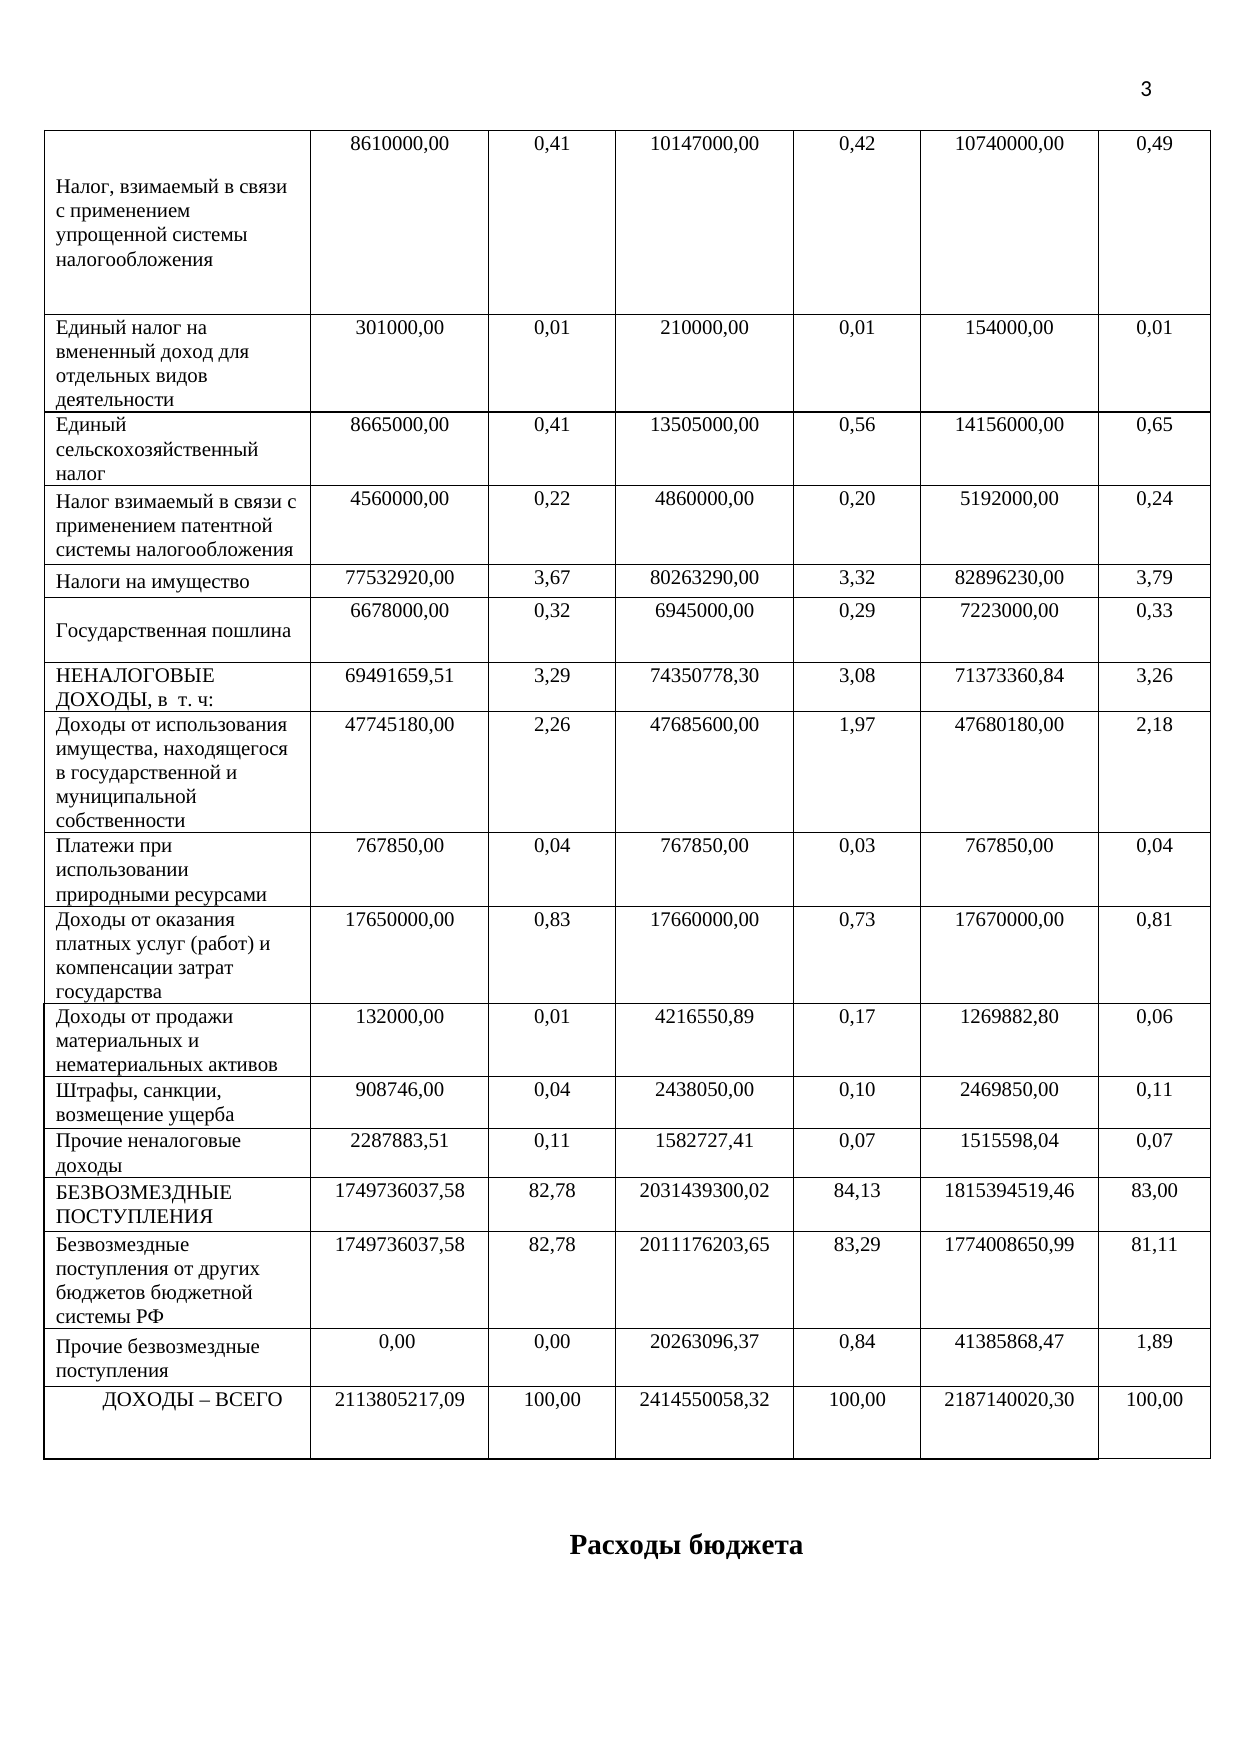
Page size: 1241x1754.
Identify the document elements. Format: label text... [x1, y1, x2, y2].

table_cell 8610000,00 [311, 131, 488, 314]
table_cell 77532920,00 [311, 565, 488, 597]
table_cell 0,84 [794, 1329, 920, 1386]
table_cell 100,00 [1099, 1387, 1210, 1458]
table_cell 301000,00 [311, 315, 488, 411]
table_cell 17670000,00 [921, 907, 1098, 1003]
table_cell 10147000,00 [616, 131, 793, 314]
table_cell 1749736037,58 [311, 1178, 488, 1231]
table_cell Штрафы, санкции, возмещение ущерба [45, 1077, 310, 1127]
table_cell 100,00 [489, 1387, 615, 1458]
table_cell 0,65 [1099, 413, 1210, 484]
table_cell 0,56 [794, 413, 920, 484]
table_cell Налог, взимаемый в связи с применением упрощенной системы налогообложения [45, 131, 310, 314]
table_cell 767850,00 [921, 833, 1098, 906]
table_cell БЕЗВОЗМЕЗДНЫЕ ПОСТУПЛЕНИЯ [45, 1178, 310, 1231]
table_cell Единый налог на вмененный доход для отдельных видов деятельности [45, 315, 310, 411]
table_cell 2,26 [489, 712, 615, 832]
table_cell 0,41 [489, 413, 615, 484]
text Расходы бюджета [89, 1527, 1226, 1561]
table_cell 0,06 [1099, 1004, 1210, 1076]
table_cell Государственная пошлина [45, 598, 310, 662]
table_cell 3,26 [1099, 663, 1210, 711]
table_cell 82896230,00 [921, 565, 1098, 597]
table_cell 1774008650,99 [921, 1232, 1098, 1328]
table_cell 1,97 [794, 712, 920, 832]
table_cell 2438050,00 [616, 1077, 793, 1127]
table_cell 2113805217,09 [311, 1387, 488, 1458]
table_cell 0,03 [794, 833, 920, 906]
table_cell Доходы от продажи материальных и нематериальных активов [45, 1004, 310, 1076]
table_cell Безвозмездные поступления от других бюджетов бюджетной системы РФ [45, 1232, 310, 1328]
table_cell 0,24 [1099, 486, 1210, 564]
table_cell Доходы от использования имущества, находящегося в государственной и муниципальной собственности [45, 712, 310, 832]
table_cell Прочие неналоговые доходы [45, 1129, 310, 1177]
table_cell 0,04 [1099, 833, 1210, 906]
table_cell 0,10 [794, 1077, 920, 1127]
table_cell 0,00 [311, 1329, 488, 1386]
table_cell 0,49 [1099, 131, 1210, 314]
table_cell 2469850,00 [921, 1077, 1098, 1127]
table_cell 0,07 [1099, 1129, 1210, 1177]
table_cell 154000,00 [921, 315, 1098, 411]
table_cell 0,32 [489, 598, 615, 662]
table_cell 0,11 [489, 1129, 615, 1177]
table_cell 3,67 [489, 565, 615, 597]
table_cell 0,01 [1099, 315, 1210, 411]
table_cell 4560000,00 [311, 486, 488, 564]
table_cell 3,79 [1099, 565, 1210, 597]
table_cell 47745180,00 [311, 712, 488, 832]
table_cell 17650000,00 [311, 907, 488, 1003]
table_cell 0,07 [794, 1129, 920, 1177]
table_cell 0,33 [1099, 598, 1210, 662]
table_cell 82,78 [489, 1178, 615, 1231]
table_cell 7223000,00 [921, 598, 1098, 662]
table_cell 5192000,00 [921, 486, 1098, 564]
table_cell 767850,00 [311, 833, 488, 906]
table_cell 1815394519,46 [921, 1178, 1098, 1231]
table_cell ДОХОДЫ – ВСЕГО [45, 1387, 310, 1458]
table_cell 8665000,00 [311, 413, 488, 484]
table_cell Прочие безвозмездные поступления [45, 1329, 310, 1386]
table_cell Единый сельскохозяйственный налог [45, 413, 310, 484]
table_cell 1269882,80 [921, 1004, 1098, 1076]
table_cell 47685600,00 [616, 712, 793, 832]
table_cell 13505000,00 [616, 413, 793, 484]
table_cell 69491659,51 [311, 663, 488, 711]
table_cell 83,29 [794, 1232, 920, 1328]
table_cell 1515598,04 [921, 1129, 1098, 1177]
table_cell 4216550,89 [616, 1004, 793, 1076]
table_cell 1,89 [1099, 1329, 1210, 1386]
table_cell 74350778,30 [616, 663, 793, 711]
table_cell 0,04 [489, 1077, 615, 1127]
table_cell 908746,00 [311, 1077, 488, 1127]
table_cell 0,73 [794, 907, 920, 1003]
table_cell Налоги на имущество [45, 565, 310, 597]
table_cell 10740000,00 [921, 131, 1098, 314]
table_cell 0,00 [489, 1329, 615, 1386]
table_cell Налог взимаемый в связи с применением патентной системы налогообложения [45, 486, 310, 564]
table_cell 47680180,00 [921, 712, 1098, 832]
table_cell 14156000,00 [921, 413, 1098, 484]
table_cell 71373360,84 [921, 663, 1098, 711]
table_cell НЕНАЛОГОВЫЕ ДОХОДЫ, в т. ч: [45, 663, 310, 711]
table_cell 0,42 [794, 131, 920, 314]
table_cell 82,78 [489, 1232, 615, 1328]
table_cell 100,00 [794, 1387, 920, 1458]
table_cell 17660000,00 [616, 907, 793, 1003]
table_cell 1749736037,58 [311, 1232, 488, 1328]
table_cell 3,08 [794, 663, 920, 711]
table_cell 2,18 [1099, 712, 1210, 832]
table_cell 2187140020,30 [921, 1387, 1098, 1458]
table_cell 80263290,00 [616, 565, 793, 597]
table_cell 1582727,41 [616, 1129, 793, 1177]
table_cell 3,32 [794, 565, 920, 597]
table_cell 0,01 [489, 1004, 615, 1076]
table_cell 0,29 [794, 598, 920, 662]
table_cell 6945000,00 [616, 598, 793, 662]
table_cell 2031439300,02 [616, 1178, 793, 1231]
table_cell 0,83 [489, 907, 615, 1003]
table_cell 3,29 [489, 663, 615, 711]
table_cell 0,20 [794, 486, 920, 564]
table_cell 0,11 [1099, 1077, 1210, 1127]
table_cell 81,11 [1099, 1232, 1210, 1328]
table_cell Платежи при использовании природными ресурсами [45, 833, 310, 906]
table_cell 6678000,00 [311, 598, 488, 662]
table_cell 0,04 [489, 833, 615, 906]
table_cell 767850,00 [616, 833, 793, 906]
table_cell 132000,00 [311, 1004, 488, 1076]
table_cell 0,17 [794, 1004, 920, 1076]
table_cell 41385868,47 [921, 1329, 1098, 1386]
table_cell 210000,00 [616, 315, 793, 411]
table_cell Доходы от оказания платных услуг (работ) и компенсации затрат государства [45, 907, 310, 1003]
table_cell 4860000,00 [616, 486, 793, 564]
table_cell 0,81 [1099, 907, 1210, 1003]
table_cell 2287883,51 [311, 1129, 488, 1177]
table_cell 83,00 [1099, 1178, 1210, 1231]
table_cell 84,13 [794, 1178, 920, 1231]
table_cell 0,01 [489, 315, 615, 411]
table_cell 0,01 [794, 315, 920, 411]
table_cell 0,22 [489, 486, 615, 564]
table_cell 2414550058,32 [616, 1387, 793, 1458]
table_cell 20263096,37 [616, 1329, 793, 1386]
table_cell 0,41 [489, 131, 615, 314]
table_cell 2011176203,65 [616, 1232, 793, 1328]
